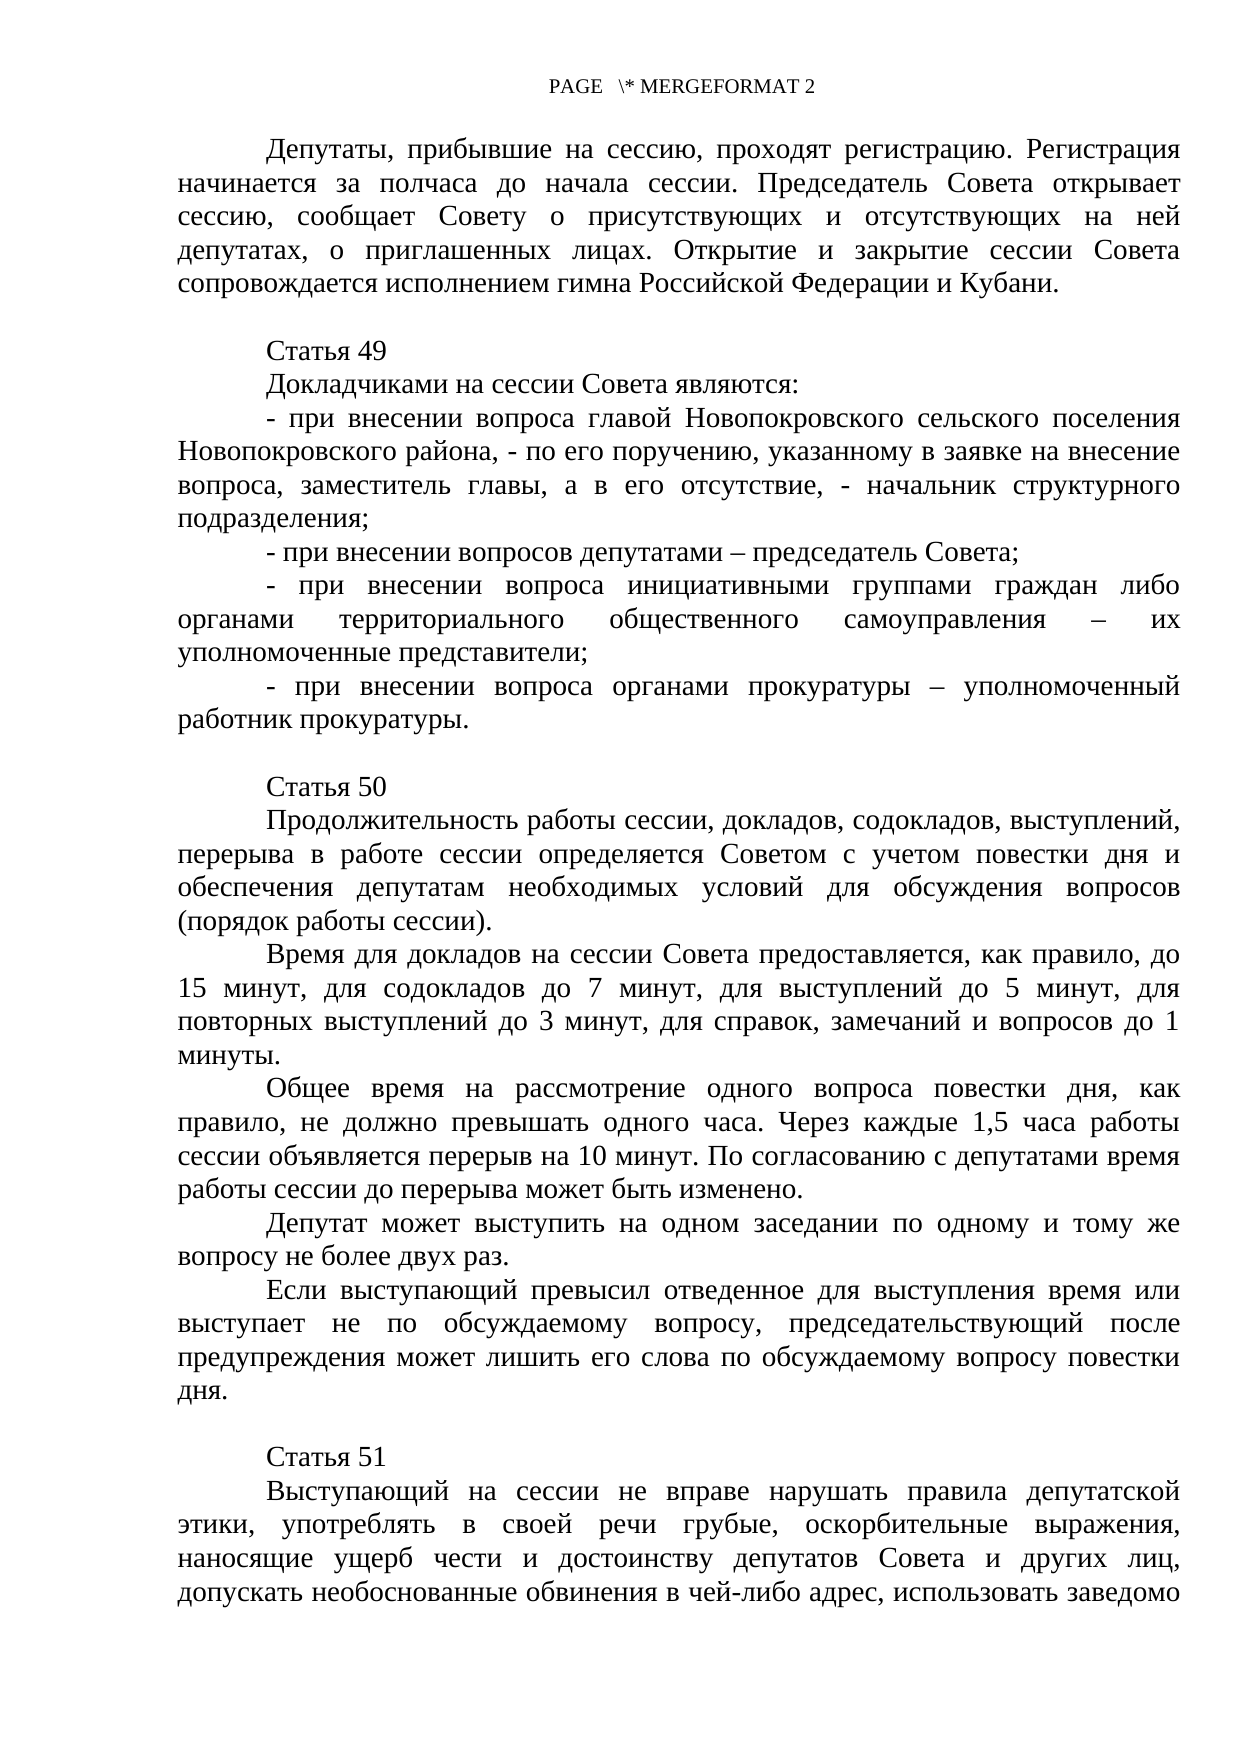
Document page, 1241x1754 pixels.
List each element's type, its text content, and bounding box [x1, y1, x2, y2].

text Время для докладов на сессии Совета предоставляется, как правило, до 15 минут, для содокладов до 7 минут, для выступлений до 5 минут, для повторных выступлений до 3 минут, для справок, замечаний и вопросов до 1 минуты. [177, 936, 1181, 1071]
text Депутат может выступить на одном заседании по одному и тому же вопросу не более двух раз. [177, 1205, 1181, 1272]
text - при внесении вопросов депутатами – председатель Совета; [177, 534, 1181, 567]
text Продолжительность работы сессии, докладов, содокладов, выступлений, перерыва в работе сессии определяется Советом с учетом повестки дня и обеспечения депутатам необходимых условий для обсуждения вопросов (порядок работы сессии). [177, 802, 1181, 936]
text Общее время на рассмотрение одного вопроса повестки дня, как правило, не должно превышать одного часа. Через каждые 1,5 часа работы сессии объявляется перерыв на 10 минут. По согласованию с депутатами время работы сессии до перерыва может быть изменено. [177, 1071, 1181, 1205]
text Статья 51 [177, 1439, 1181, 1473]
text Депутаты, прибывшие на сессию, проходят регистрацию. Регистрация начинается за полчаса до начала сессии. Председатель Совета открывает сессию, сообщает Совету о присутствующих и отсутствующих на ней депутатах, о приглашенных лицах. Открытие и закрытие сессии Совета сопровождается исполнением гимна Российской Федерации и Кубани. [177, 131, 1181, 299]
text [177, 1473, 1181, 1607]
text Статья 49 [177, 333, 1181, 366]
text - при внесении вопроса главой Новопокровского сельского поселения Новопокровского района, - по его поручению, указанному в заявке на внесение вопроса, заместитель главы, а в его отсутствие, - начальник структурного подразделения; [177, 400, 1181, 534]
text - при внесении вопроса органами прокуратуры – уполномоченный работник прокуратуры. [177, 668, 1181, 735]
text Если выступающий превысил отведенное для выступления время или выступает не по обсуждаемому вопросу, председательствующий после предупреждения может лишить его слова по обсуждаемому вопросу повестки дня. [177, 1272, 1181, 1406]
text - при внесении вопроса инициативными группами граждан либо органами территориального общественного самоуправления – их уполномоченные представители; [177, 567, 1181, 668]
text Докладчиками на сессии Совета являются: [177, 366, 1181, 400]
text Статья 50 [177, 769, 1181, 802]
